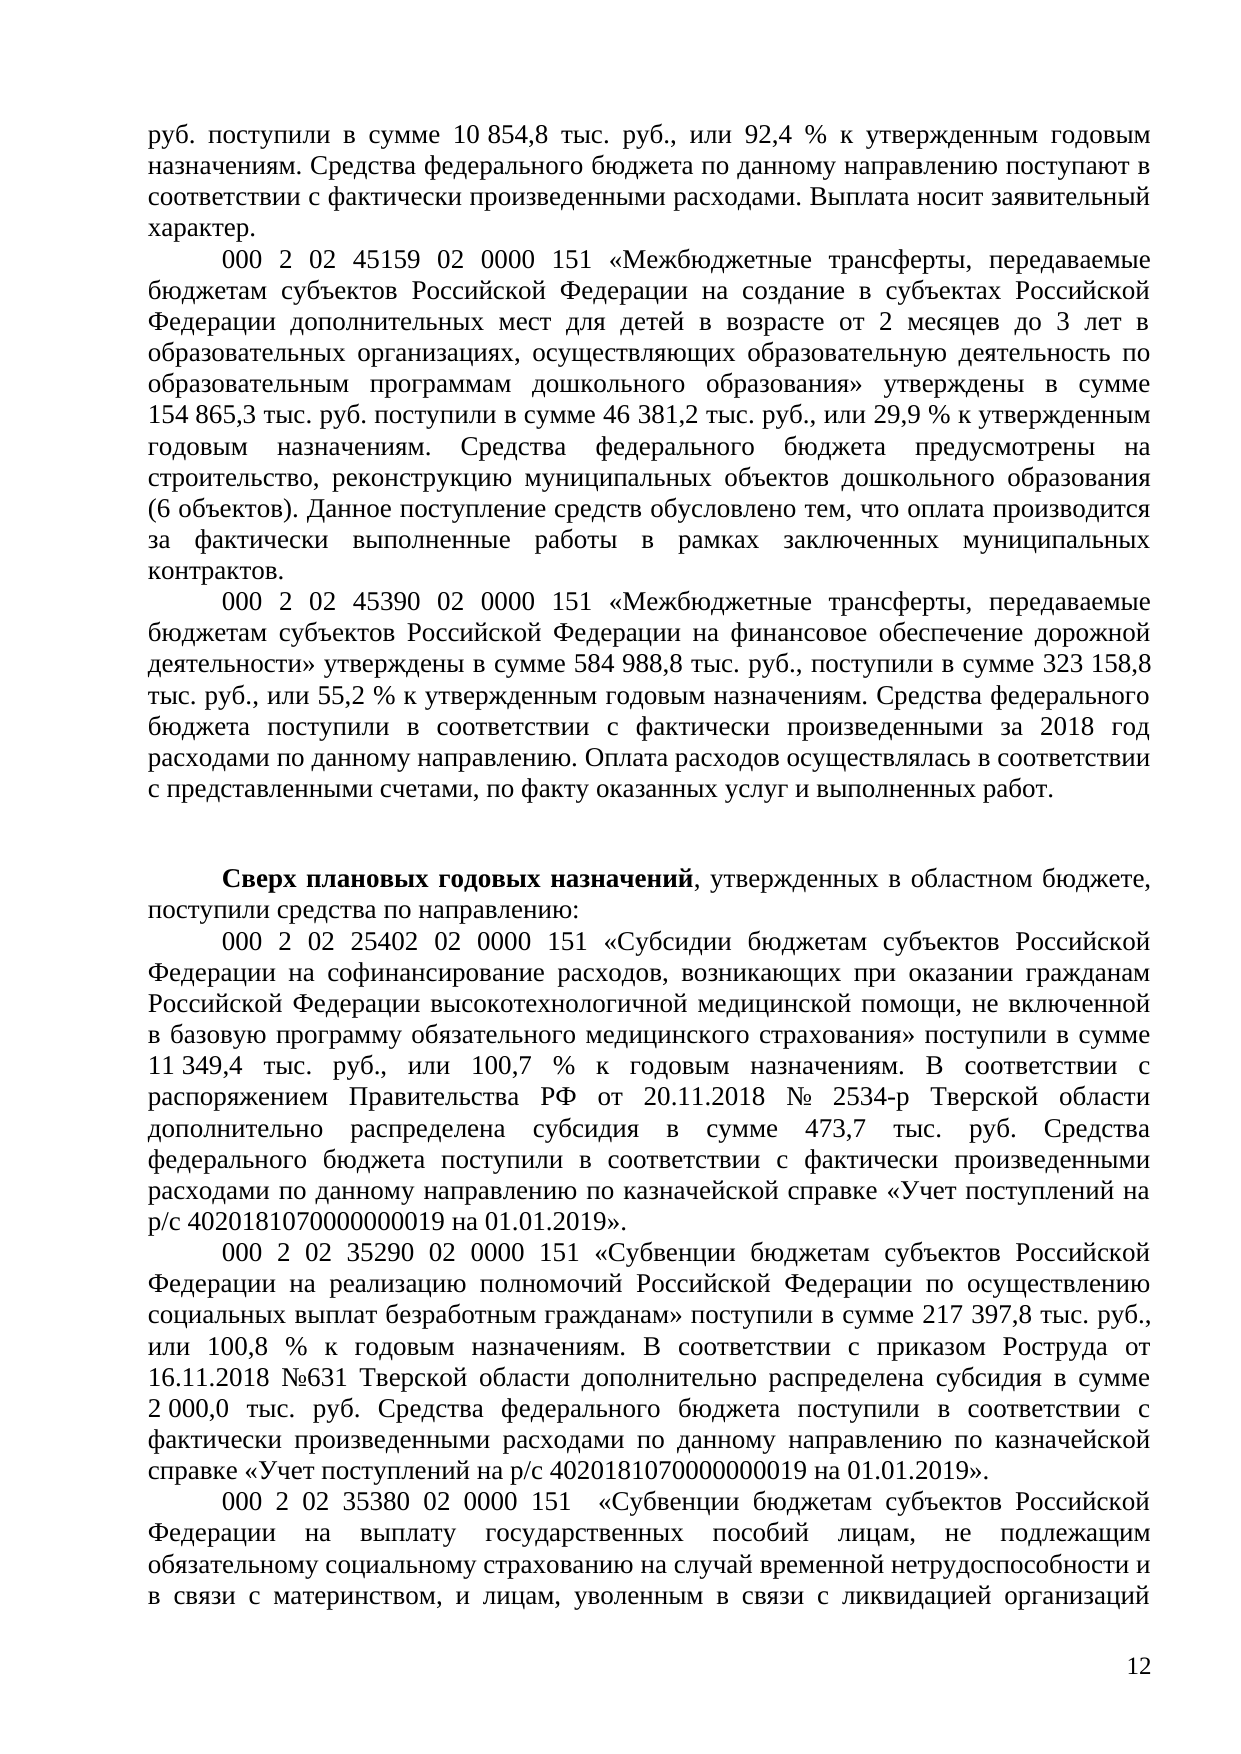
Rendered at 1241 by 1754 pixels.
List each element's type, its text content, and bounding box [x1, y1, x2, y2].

text 000 2 02 25402 02 0000 151 «Субсидии бюджетам субъектов Российской Федерации на софинансирование расходов, возникающих при оказании гражданам Российской Федерации высокотехнологичной медицинской помощи, не включенной в базовую программу обязательного медицинского страхования» поступили в сумме 11 349,4 тыс. руб., или 100,7 % к годовым назначениям. В соответствии с распоряжением Правительства РФ от 20.11.2018 № 2534-р Тверской области дополнительно распределена субсидия в сумме 473,7 тыс. руб. Средства федерального бюджета поступили в соответствии с фактически произведенными расходами по данному направлению по казначейской справке «Учет поступлений на р/с 4020181070000000019 на 01.01.2019». [148, 925, 1152, 1236]
text 000 2 02 45390 02 0000 151 «Межбюджетные трансферты, передаваемые бюджетам субъектов Российской Федерации на финансовое обеспечение дорожной деятельности» утверждены в сумме 584 988,8 тыс. руб., поступили в сумме 323 158,8 тыс. руб., или 55,2 % к утвержденным годовым назначениям. Средства федерального бюджета поступили в соответствии с фактически произведенными за 2018 год расходами по данному направлению. Оплата расходов осуществлялась в соответствии с представленными счетами, по факту оказанных услуг и выполненных работ. [148, 585, 1152, 803]
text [148, 118, 1152, 243]
text 000 2 02 45159 02 0000 151 «Межбюджетные трансферты, передаваемые бюджетам субъектов Российской Федерации на создание в субъектах Российской Федерации дополнительных мест для детей в возрасте от 2 месяцев до 3 лет в образовательных организациях, осуществляющих образовательную деятельность по образовательным программам дошкольного образования» утверждены в сумме 154 865,3 тыс. руб. поступили в сумме 46 381,2 тыс. руб., или 29,9 % к утвержденным годовым назначениям. Средства федерального бюджета предусмотрены на строительство, реконструкцию муниципальных объектов дошкольного образования (6 объектов). Данное поступление средств обусловлено тем, что оплата производится за фактически выполненные работы в рамках заключенных муниципальных контрактов. [148, 243, 1152, 585]
text 000 2 02 35290 02 0000 151 «Субвенции бюджетам субъектов Российской Федерации на реализацию полномочий Российской Федерации по осуществлению социальных выплат безработным гражданам» поступили в сумме 217 397,8 тыс. руб., или 100,8 % к годовым назначениям. В соответствии с приказом Роструда от 16.11.2018 №631 Тверской области дополнительно распределена субсидия в сумме 2 000,0 тыс. руб. Средства федерального бюджета поступили в соответствии с фактически произведенными расходами по данному направлению по казначейской справке «Учет поступлений на р/с 4020181070000000019 на 01.01.2019». [148, 1236, 1152, 1485]
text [148, 1485, 1152, 1610]
text Сверх плановых годовых назначений, утвержденных в областном бюджете, поступили средства по направлению: [148, 862, 1152, 925]
